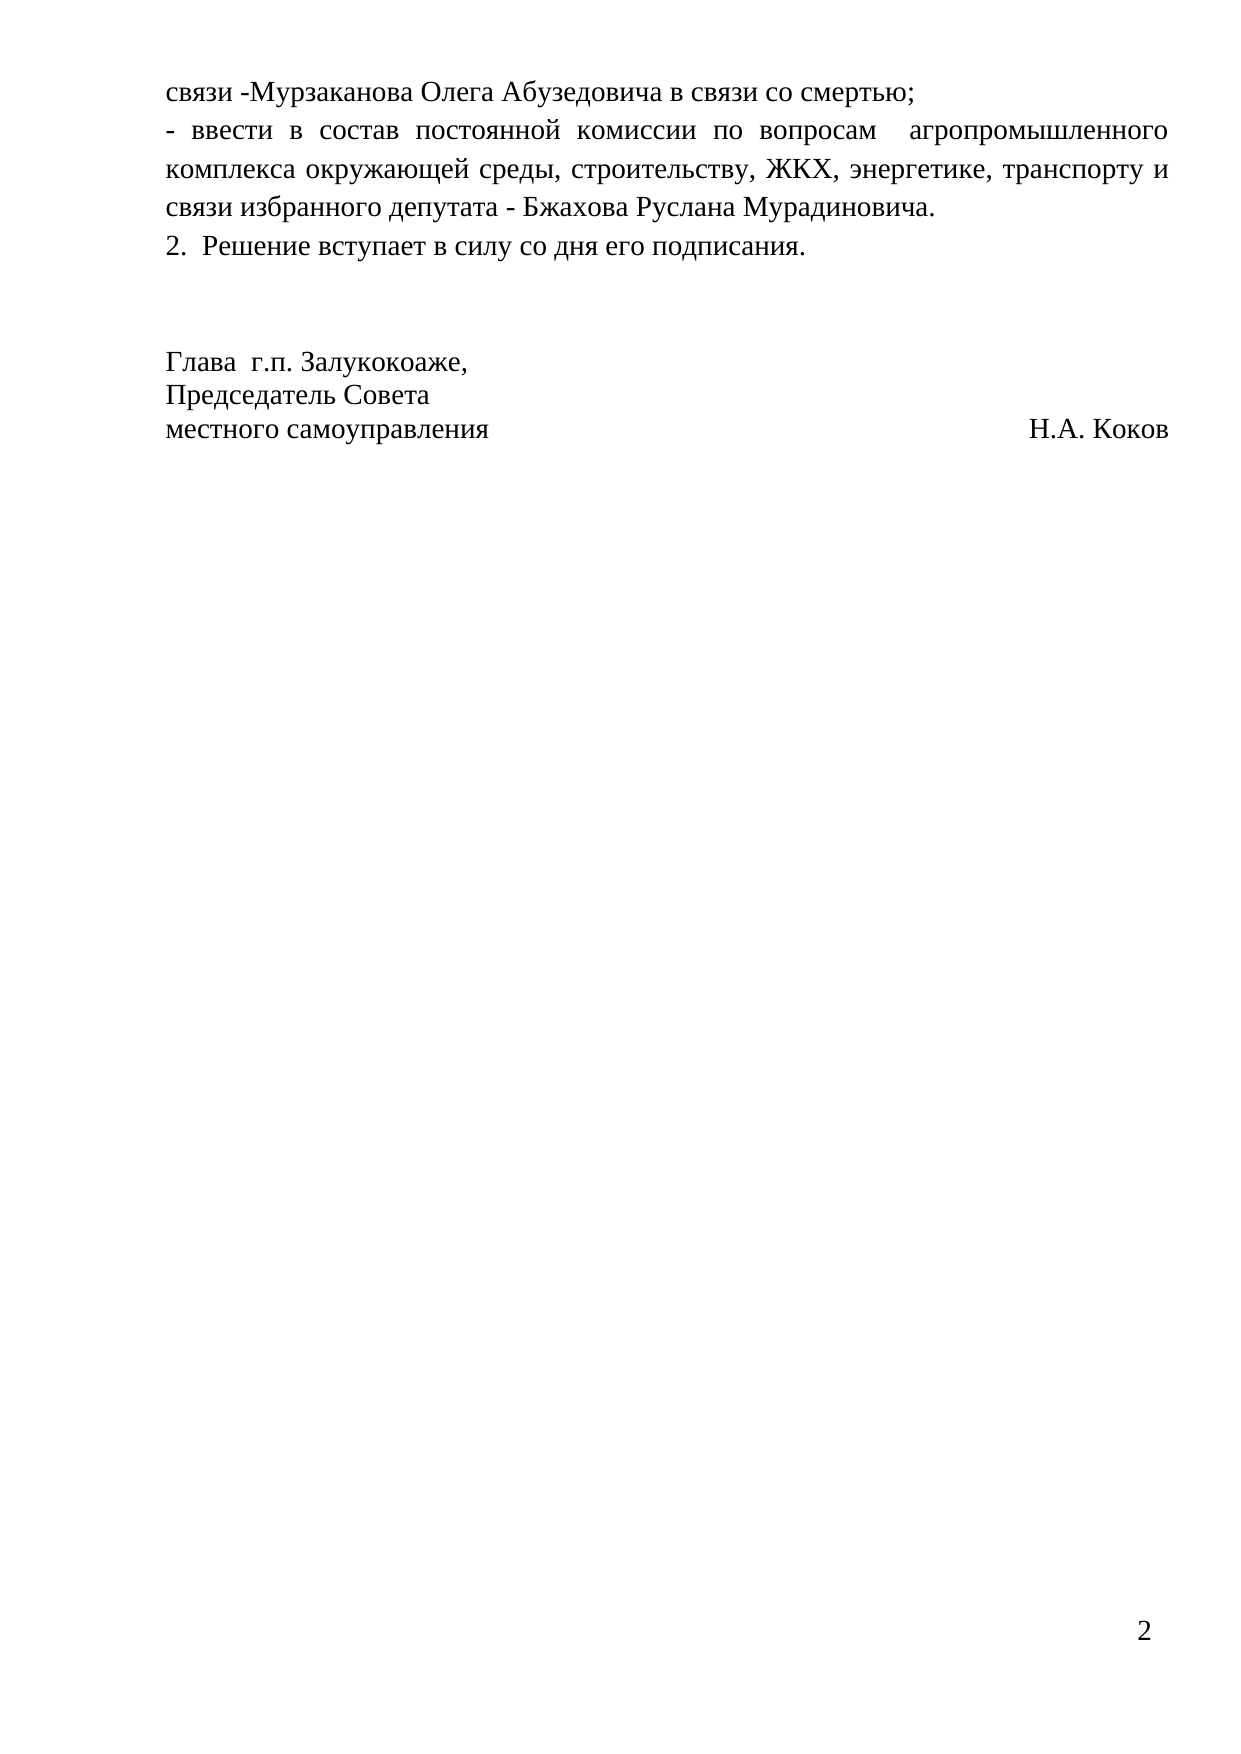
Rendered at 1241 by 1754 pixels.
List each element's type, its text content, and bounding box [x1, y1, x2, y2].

subtitle Председатель Совета [165, 377, 1169, 411]
text 2. Решение вступает в силу со дня его подписания. [165, 228, 1169, 262]
subtitle местного самоуправления Н.А. Коков [165, 411, 1169, 444]
text - ввести в состав постоянной комиссии по вопросам агропромышленного комплекса окружающей среды, строительству, ЖКХ, энергетике, транспорту и связи избранного депутата - Бжахова Руслана Мурадиновича. [165, 112, 1169, 223]
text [165, 74, 1169, 107]
subtitle Глава г.п. Залукокоаже, [165, 344, 1169, 377]
